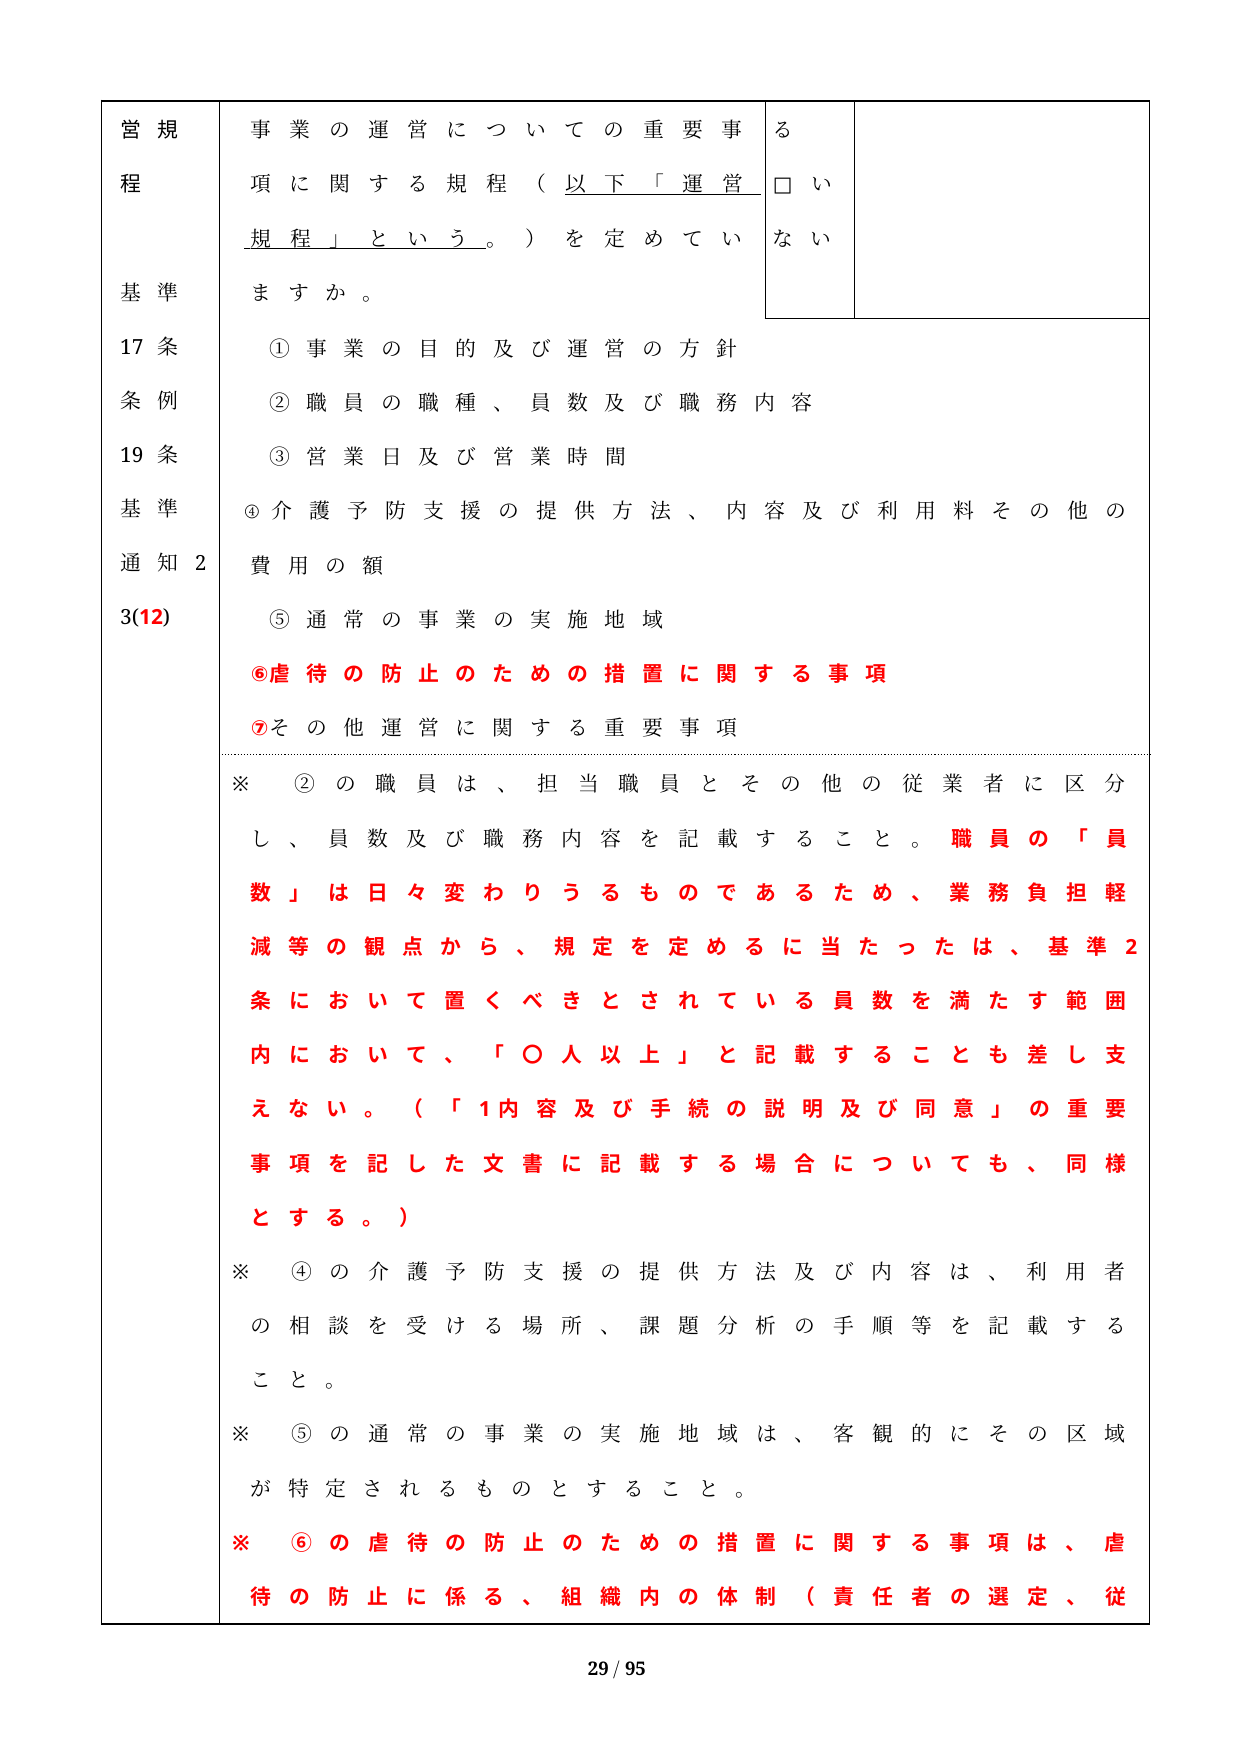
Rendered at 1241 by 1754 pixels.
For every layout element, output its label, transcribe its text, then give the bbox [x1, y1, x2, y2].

table_cell [855, 102, 1149, 318]
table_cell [220, 754, 1149, 1622]
table_cell □いる □いない [766, 102, 854, 318]
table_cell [220, 102, 765, 318]
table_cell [102, 102, 219, 1622]
table_cell ①事業の目的及び運営の方針 ②職員の職種、員数及び職務内容 ③営業日及び営業時間 ④介護予防支援の提供方法、内容及び利用料その他の費用の額 ⑤通常の事業の実施地域 ⑥虐待の防止のための措置に関する事項 ⑦その他運営に関する重要事項 [220, 318, 1149, 754]
